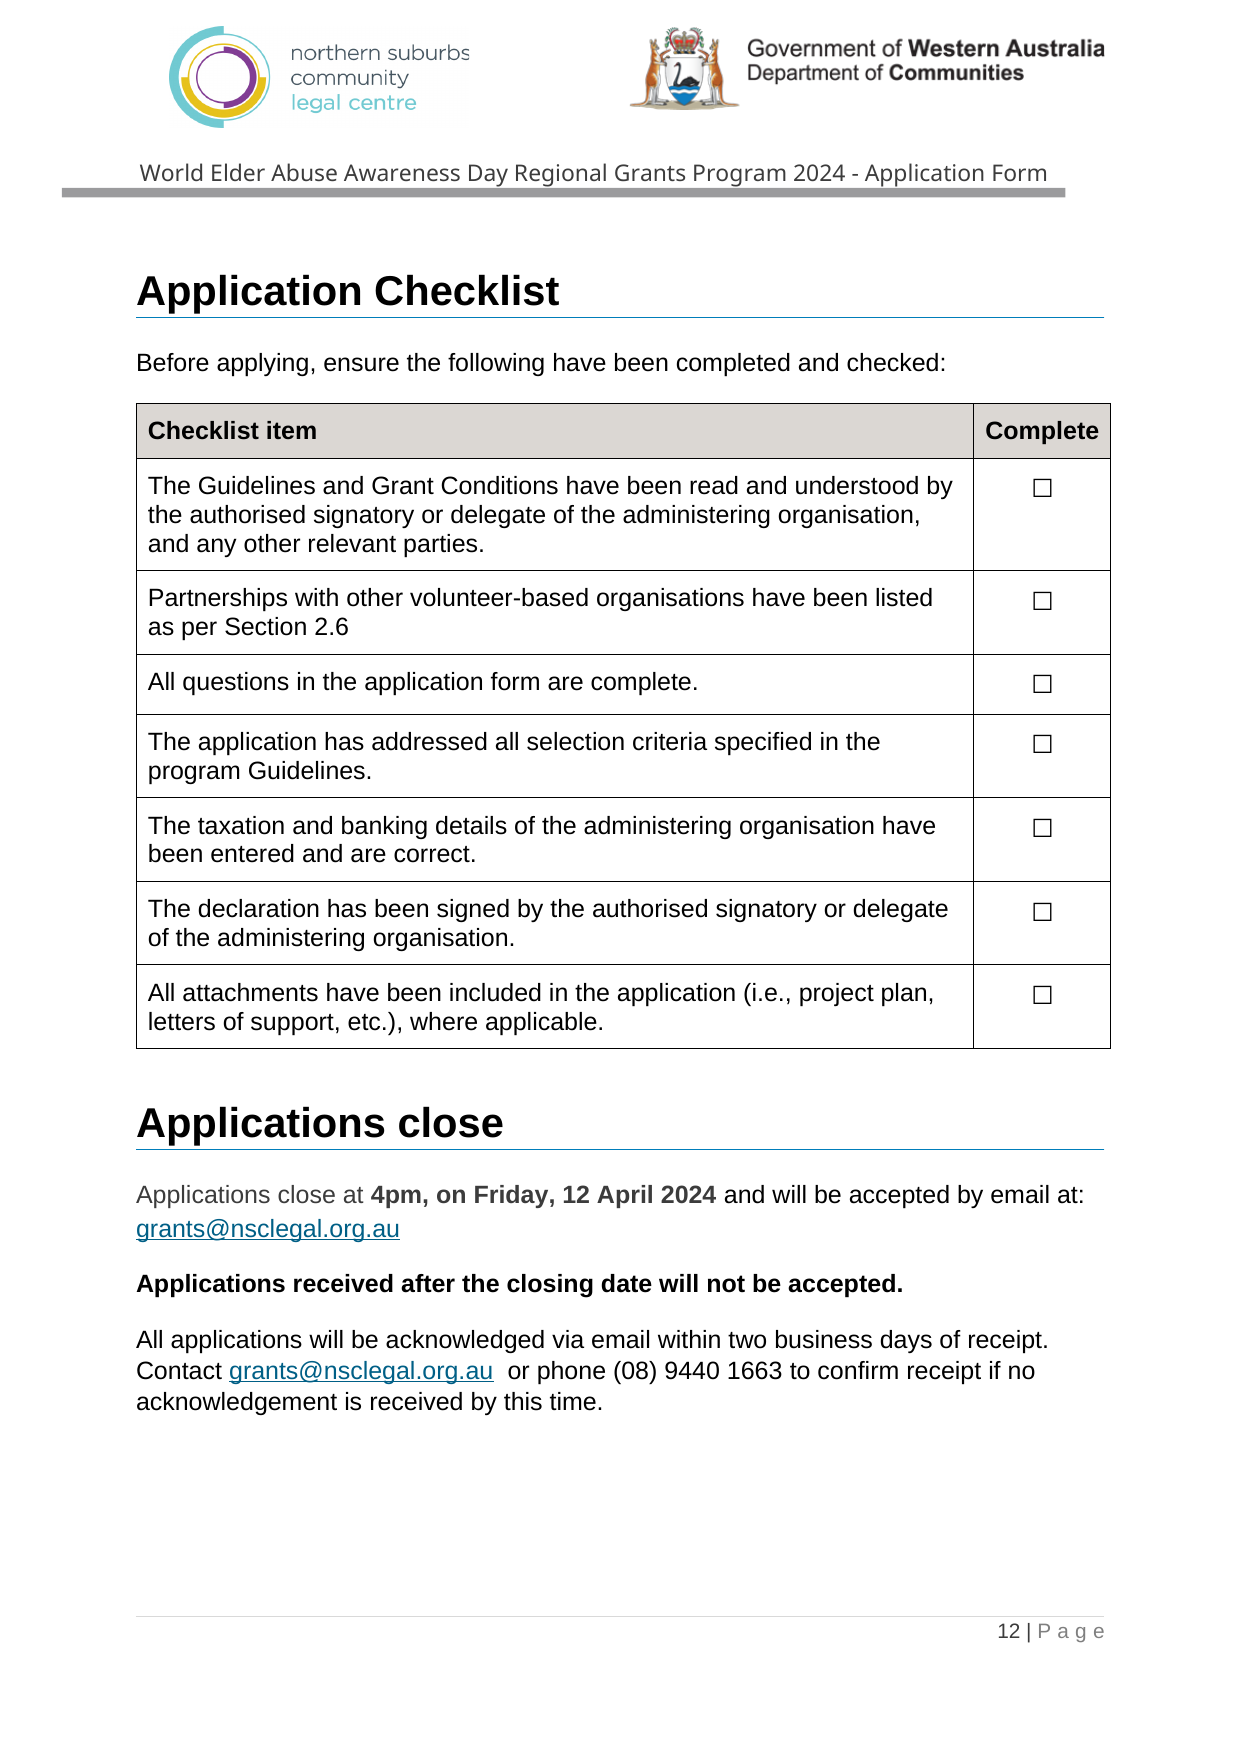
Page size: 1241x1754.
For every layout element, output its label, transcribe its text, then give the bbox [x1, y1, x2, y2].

table_cell The declaration has been signed by the authorised signatory or delegate of the administering organisation. [137, 882, 973, 964]
table_cell All attachments have been included in the application (i.e., project plan, letters of support, etc.), where applicable. [137, 965, 973, 1048]
text All applications will be acknowledged via email within two business days of receipt. Contact grants@nsclegal.org.au or phone (08) 9440 1663 to confirm receipt if no acknowledgement is received by this time. [136, 1325, 1104, 1416]
text Before applying, ensure the following have been completed and checked: [136, 347, 1104, 376]
table_cell The Guidelines and Grant Conditions have been read and understood by the authorised signatory or delegate of the administering organisation, and any other relevant parties. [137, 459, 973, 570]
table_header Complete [974, 404, 1110, 458]
text Applications close at 4pm, on Friday, 12 April 2024 and will be accepted by email at: grants@nsclegal.org.au [136, 1179, 1104, 1243]
text Applications received after the closing date will not be accepted. [136, 1269, 1104, 1298]
table_cell All questions in the application form are complete. [137, 655, 973, 713]
table_cell Partnerships with other volunteer-based organisations have been listed as per Section 2.6 [137, 571, 973, 653]
table_cell The taxation and banking details of the administering organisation have been entered and are correct. [137, 798, 973, 881]
subtitle Applications close [136, 1099, 1104, 1149]
picture [629, 27, 1105, 110]
subtitle Application Checklist [136, 267, 1104, 317]
table_cell The application has addressed all selection criteria specified in the program Guidelines. [137, 715, 973, 797]
picture [169, 26, 470, 128]
table_header Checklist item [137, 404, 973, 458]
